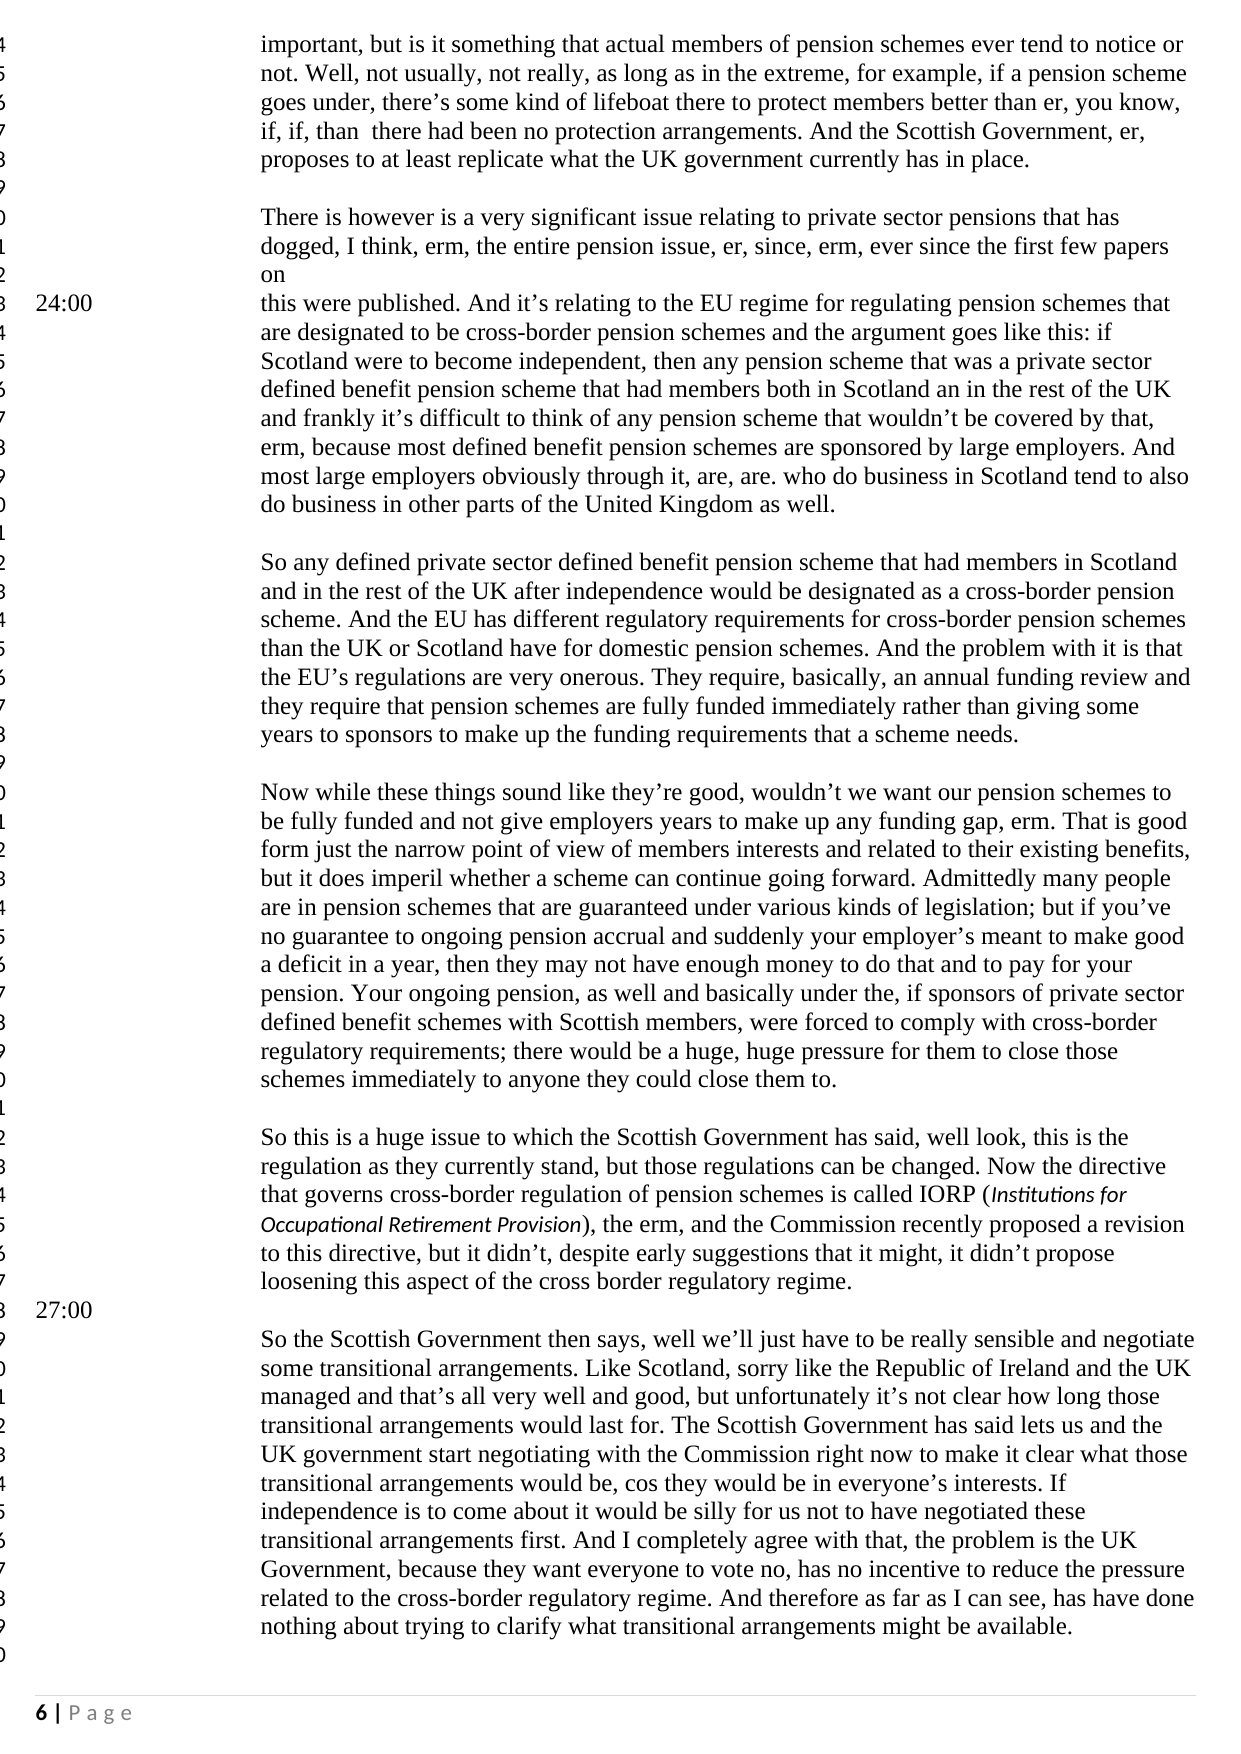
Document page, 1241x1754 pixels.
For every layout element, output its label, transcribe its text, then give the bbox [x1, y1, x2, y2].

text There is however is a very significant issue relating to private sector pensions that has dogged, I think, erm, the entire pension issue, er, since, erm, ever since the first few papers on [260, 202, 1196, 288]
text Now while these things sound like they’re good, wouldn’t we want our pension schemes to be fully funded and not give employers years to make up any funding gap, erm. That is good form just the narrow point of view of members interests and related to their existing benefits, but it does imperil whether a scheme can continue going forward. Admittedly many people are in pension schemes that are guaranteed under various kinds of legislation; but if you’ve no guarantee to ongoing pension accrual and suddenly your employer’s meant to make good a deficit in a year, then they may not have enough money to do that and to pay for your pension. Your ongoing pension, as well and basically under the, if sponsors of private sector defined benefit schemes with Scottish members, were forced to comply with cross-border regulatory requirements; there would be a huge, huge pressure for them to close those schemes immediately to anyone they could close them to. [260, 777, 1196, 1093]
text 24:00 this were published. And it’s relating to the EU regime for regulating pension schemes that are designated to be cross-border pension schemes and the argument goes like this: if Scotland were to become independent, then any pension scheme that was a private sector defined benefit pension scheme that had members both in Scotland an in the rest of the UK and frankly it’s difficult to think of any pension scheme that wouldn’t be covered by that, erm, because most defined benefit pension schemes are sponsored by large employers. And most large employers obviously through it, are, are. who do business in Scotland tend to also do business in other parts of the United Kingdom as well. [35, 288, 1196, 518]
text So this is a huge issue to which the Scottish Government has said, well look, this is the regulation as they currently stand, but those regulations can be changed. Now the directive that governs cross-border regulation of pension schemes is called IORP (Institutions for Occupational Retirement Provision), the erm, and the Commission recently proposed a revision to this directive, but it didn’t, despite early suggestions that it might, it didn’t propose loosening this aspect of the cross border regulatory regime. [260, 1122, 1196, 1295]
text So the Scottish Government then says, well we’ll just have to be really sensible and negotiate some transitional arrangements. Like Scotland, sorry like the Republic of Ireland and the UK managed and that’s all very well and good, but unfortunately it’s not clear how long those transitional arrangements would last for. The Scottish Government has said lets us and the UK government start negotiating with the Commission right now to make it clear what those transitional arrangements would be, cos they would be in everyone’s interests. If independence is to come about it would be silly for us not to have negotiated these transitional arrangements first. And I completely agree with that, the problem is the UK Government, because they want everyone to vote no, has no incentive to reduce the pressure related to the cross-border regulatory regime. And therefore as far as I can see, has have done nothing about trying to clarify what transitional arrangements might be available. [260, 1324, 1196, 1640]
text 27:00 [35, 1295, 1196, 1324]
text So any defined private sector defined benefit pension scheme that had members in Scotland and in the rest of the UK after independence would be designated as a cross-border pension scheme. And the EU has different regulatory requirements for cross-border pension schemes than the UK or Scotland have for domestic pension schemes. And the problem with it is that the EU’s regulations are very onerous. They require, basically, an annual funding review and they require that pension schemes are fully funded immediately rather than giving some years to sponsors to make up the funding requirements that a scheme needs. [260, 547, 1196, 748]
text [260, 29, 1196, 173]
